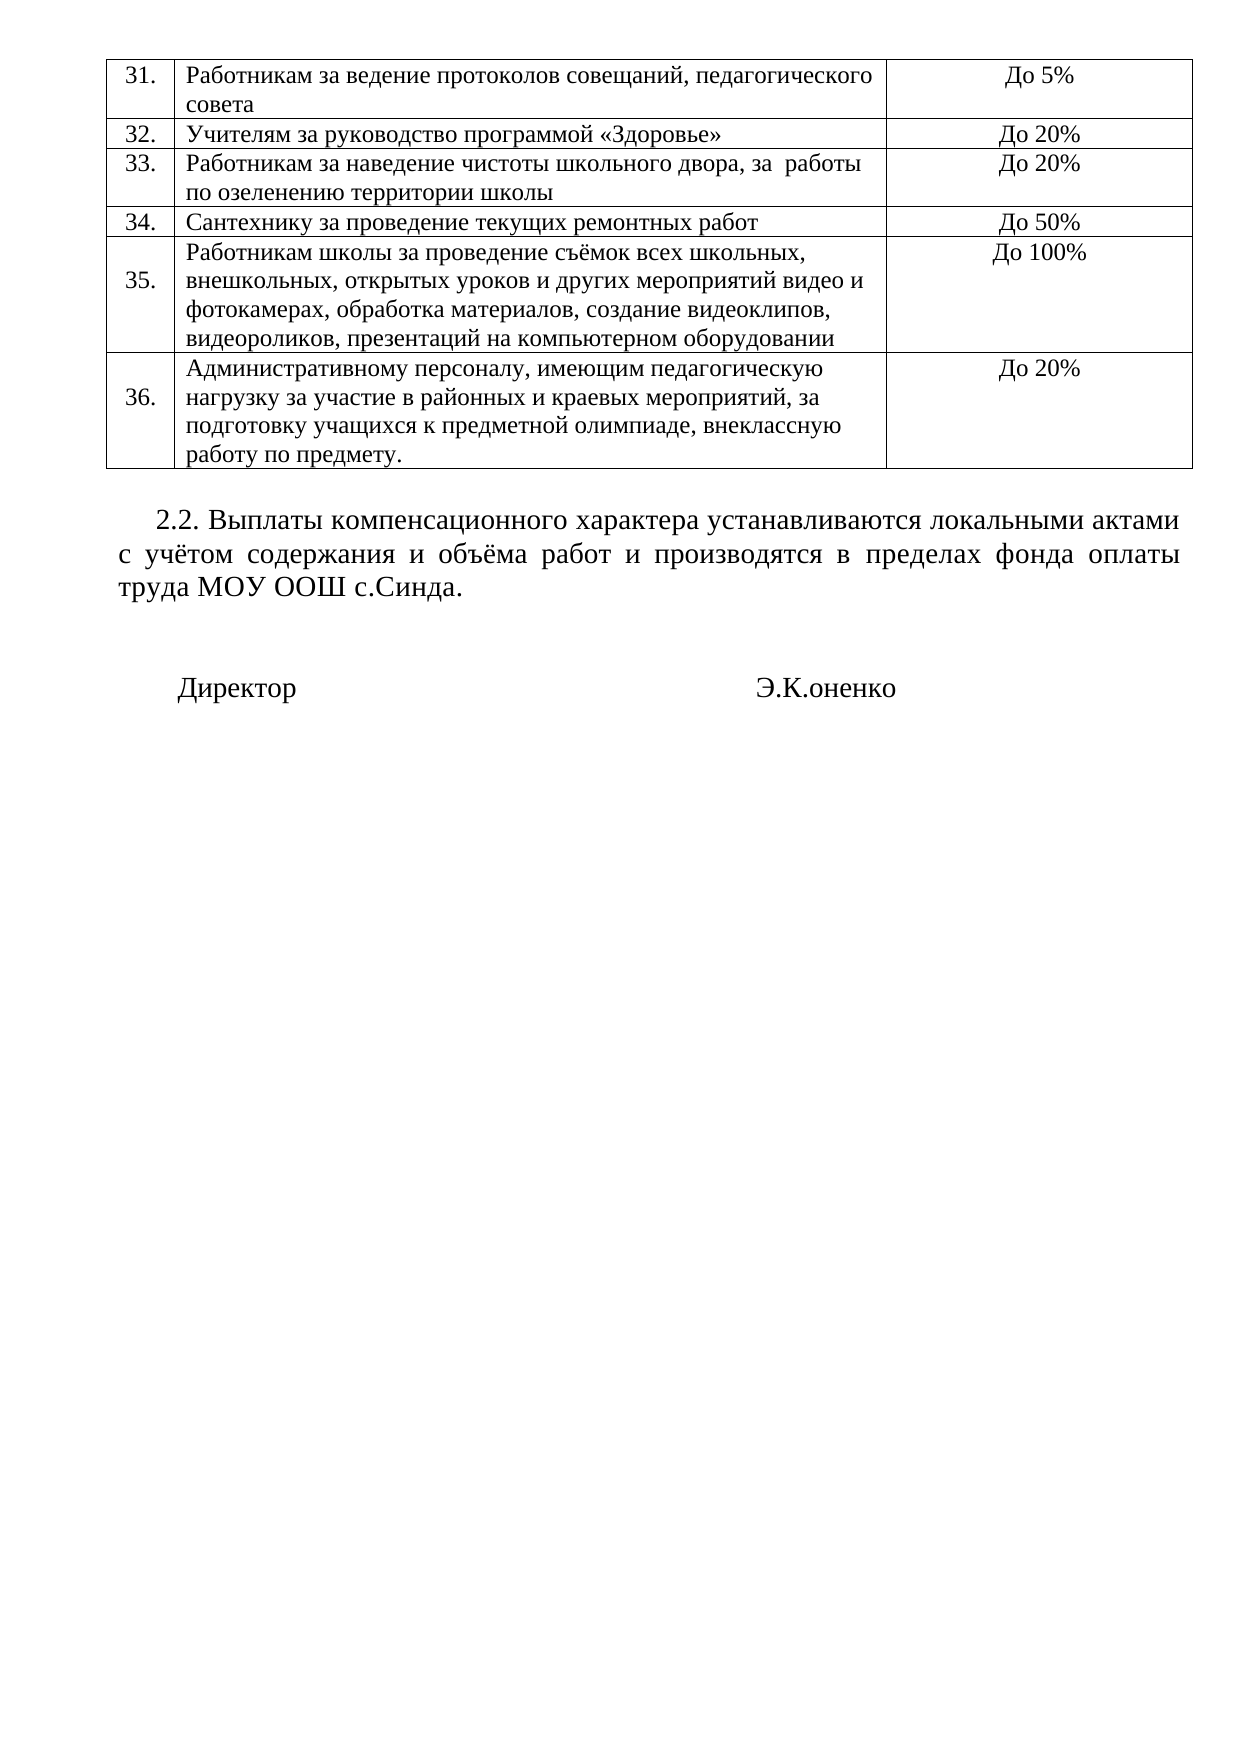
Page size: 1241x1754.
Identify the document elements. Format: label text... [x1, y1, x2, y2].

table_cell До 5% [887, 60, 1192, 118]
table_cell 35. [107, 237, 174, 352]
text 2.2. Выплаты компенсационного характера устанавливаются локальными актами с учётом содержания и объёма работ и производятся в пределах фонда оплаты труда МОУ ООШ с.Синда. [118, 502, 1181, 603]
table_cell 36. [107, 353, 174, 468]
table_cell До 100% [887, 237, 1192, 352]
table_cell До 20% [887, 353, 1192, 468]
table_cell Сантехнику за проведение текущих ремонтных работ [175, 207, 886, 236]
table_cell Учителям за руководство программой «Здоровье» [175, 119, 886, 147]
table_cell 31. [107, 60, 174, 118]
table_cell До 20% [887, 119, 1192, 147]
text Директор Э.К.оненко [118, 670, 1181, 704]
table_cell До 20% [887, 149, 1192, 206]
table_cell Работникам школы за проведение съёмок всех школьных, внешкольных, открытых уроков и других мероприятий видео и фотокамерах, обработка материалов, создание видеоклипов, видеороликов, презентаций на компьютерном оборудовании [175, 237, 886, 352]
table_cell Административному персоналу, имеющим педагогическую нагрузку за участие в районных и краевых мероприятий, за подготовку учащихся к предметной олимпиаде, внеклассную работу по предмету. [175, 353, 886, 468]
table_cell 32. [107, 119, 174, 147]
table_cell 34. [107, 207, 174, 236]
table_cell 33. [107, 149, 174, 206]
table_cell До 50% [887, 207, 1192, 236]
table_cell Работникам за ведение протоколов совещаний, педагогического совета [175, 60, 886, 118]
table_cell Работникам за наведение чистоты школьного двора, за работы по озеленению территории школы [175, 149, 886, 206]
